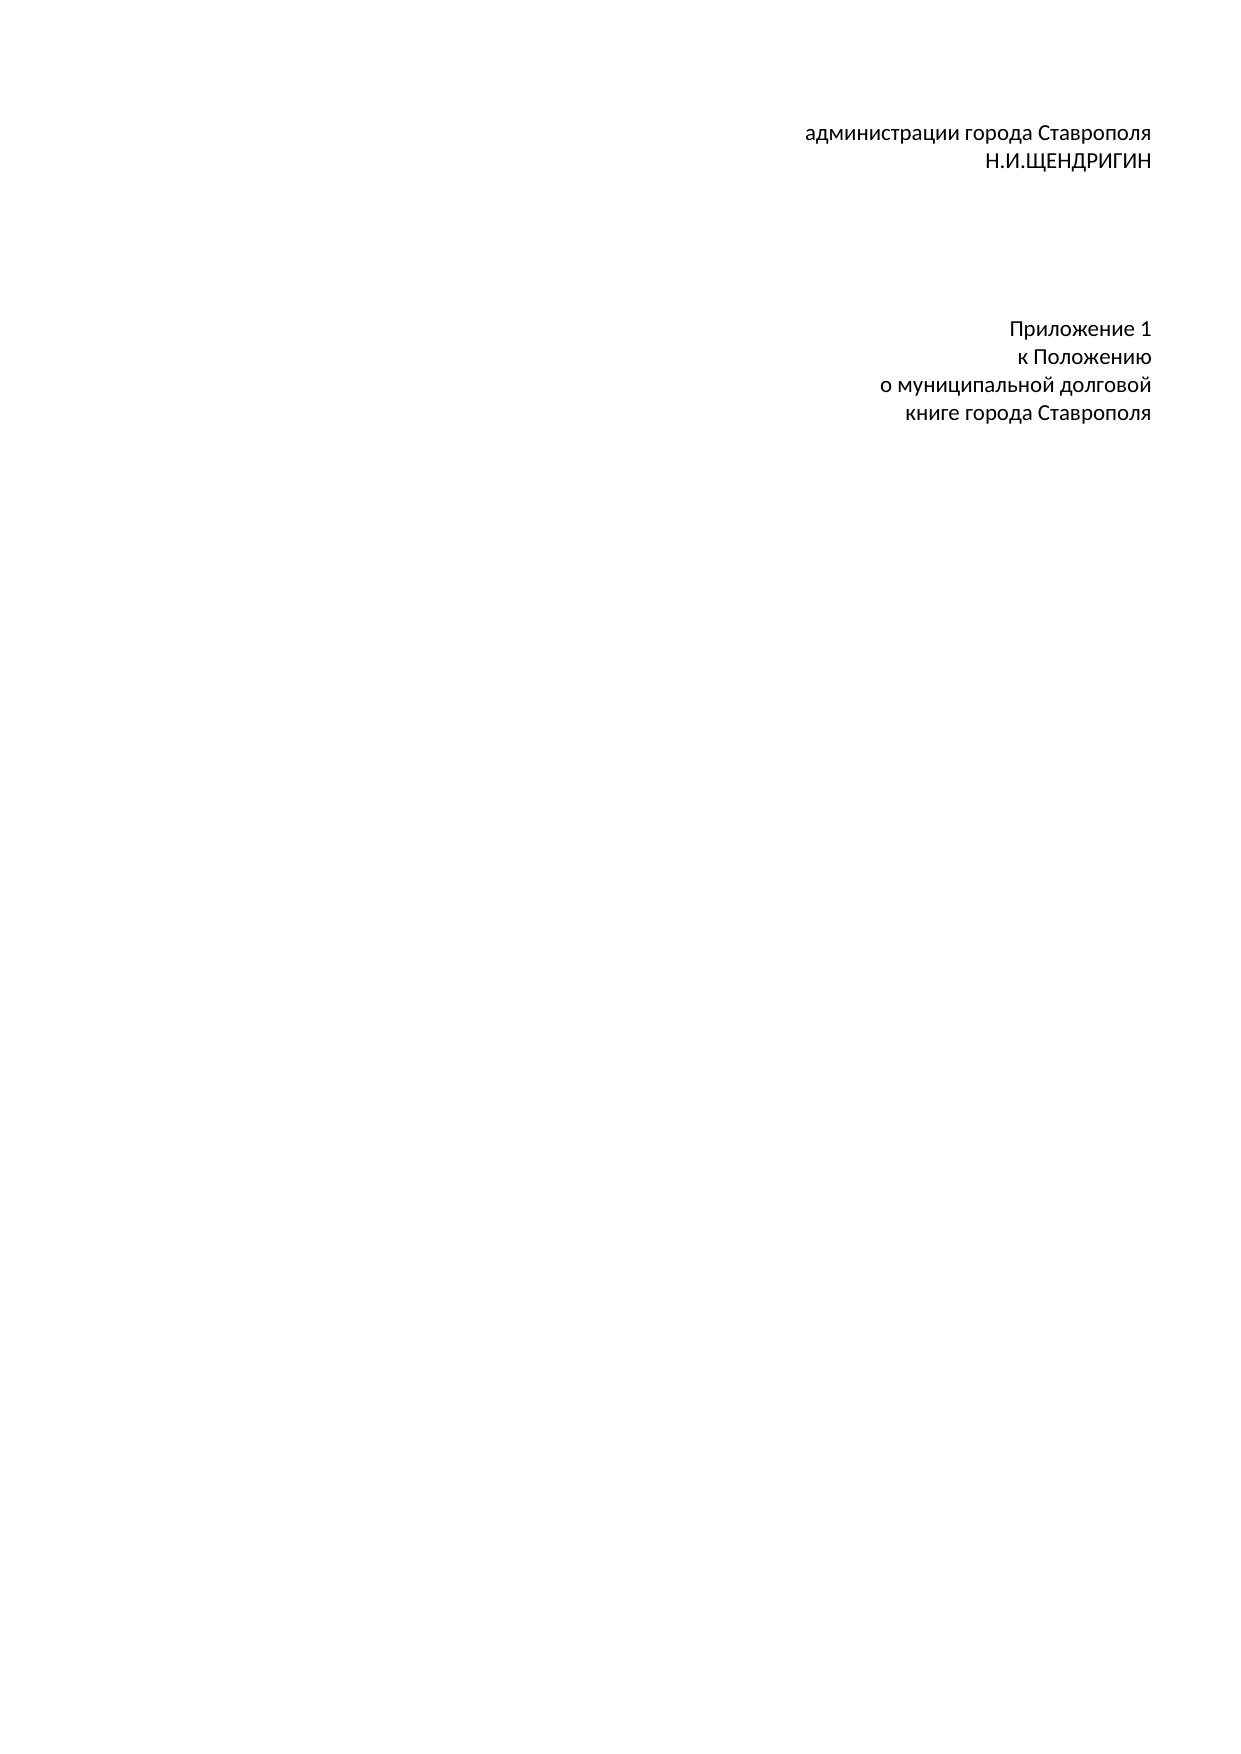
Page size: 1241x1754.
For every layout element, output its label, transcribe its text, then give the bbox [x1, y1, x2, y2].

text Н.И.ЩЕНДРИГИН [177, 146, 1152, 174]
text книге города Ставрополя [177, 398, 1152, 426]
text администрации города Ставрополя [177, 118, 1152, 146]
text о муниципальной долговой [177, 370, 1152, 398]
text Приложение 1 [177, 314, 1152, 342]
text к Положению [177, 342, 1152, 370]
